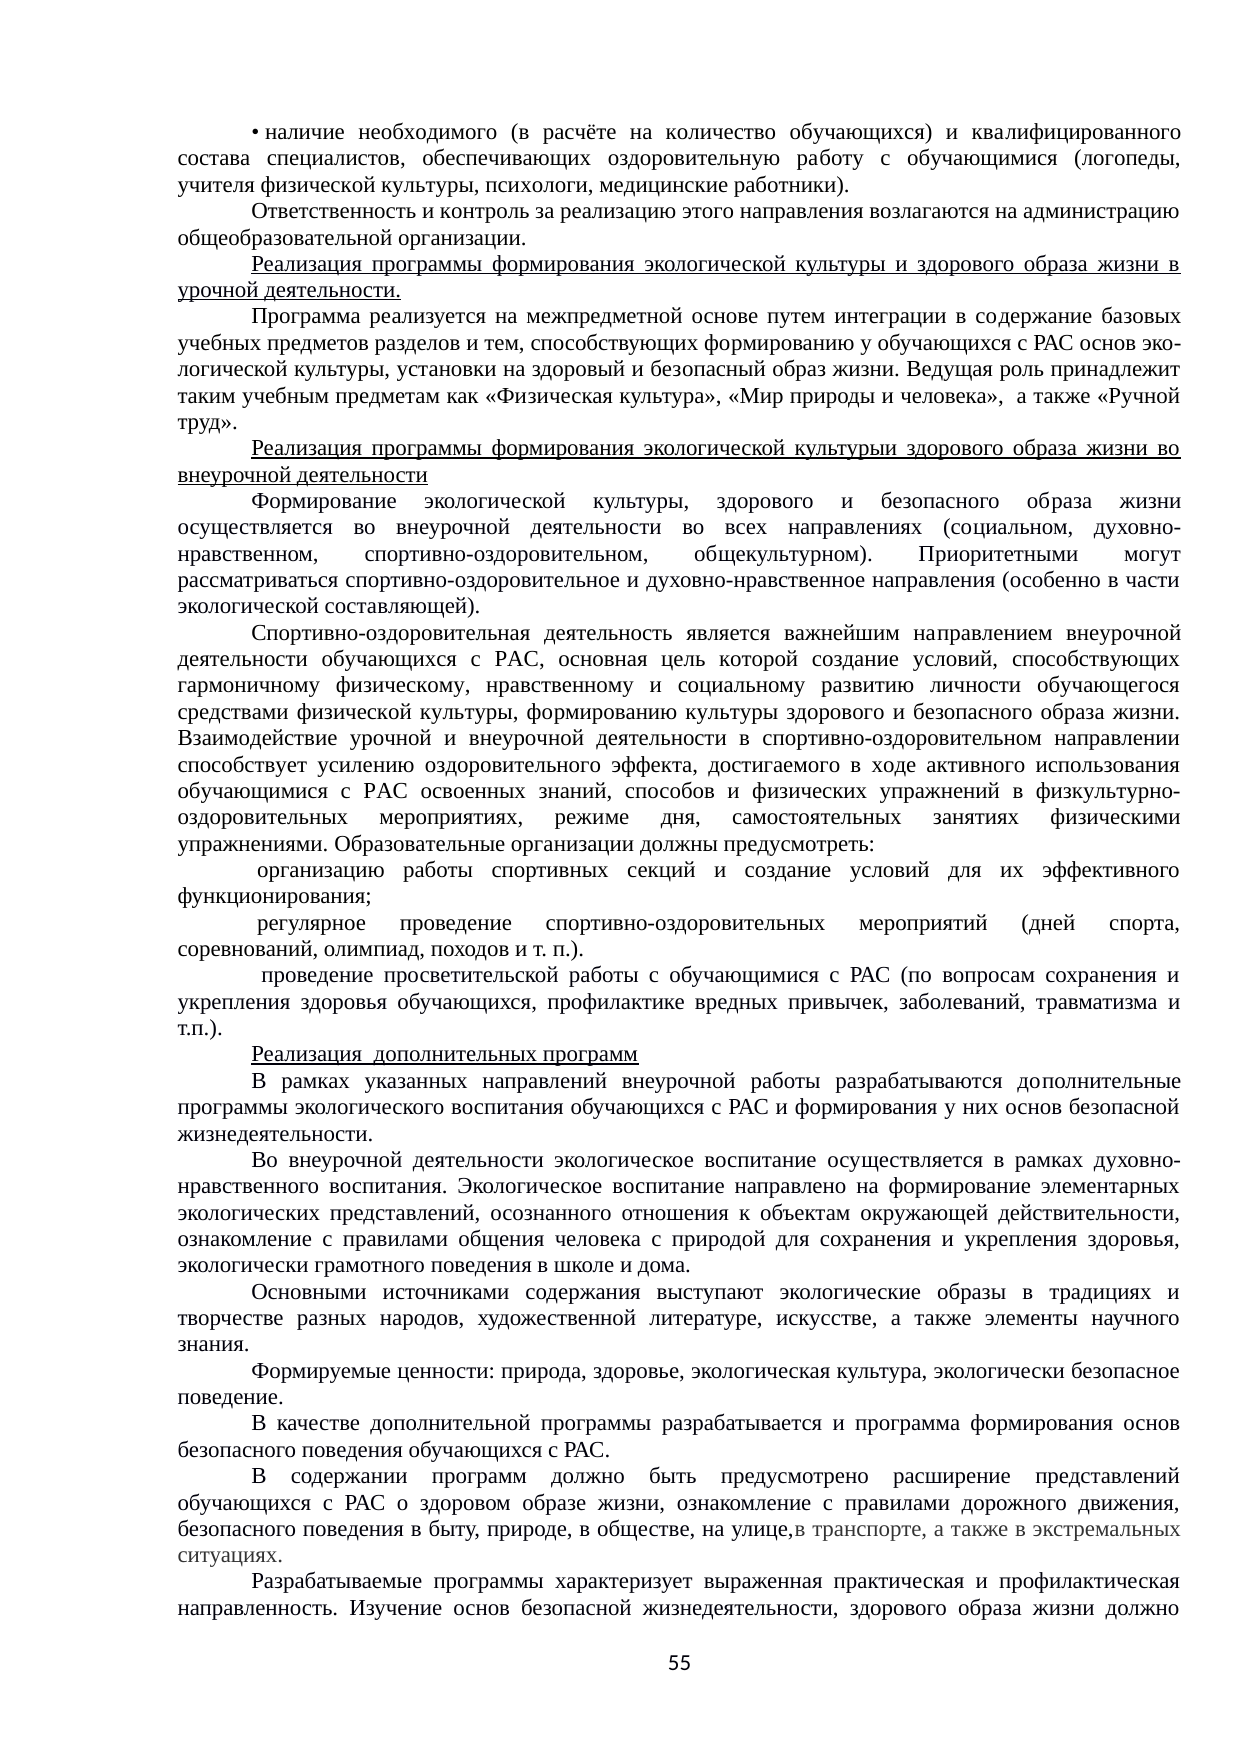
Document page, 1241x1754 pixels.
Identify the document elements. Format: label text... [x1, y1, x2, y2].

text регулярное проведение спортивно-оздоровительных мероприятий (дней спорта, соревнований, олимпиад, походов и т. п.). [177, 909, 1181, 961]
text • наличие необходимого (в расчёте на количество обучающихся) и квалифицированного состава специалистов, обеспечивающих оздоровительную работу с обучающимися (логопеды, учителя физической культуры, психологи, медицинские работники). [177, 118, 1181, 197]
text организацию работы спортивных секций и создание условий для их эффективного функционирования; [177, 856, 1181, 909]
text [177, 1568, 1181, 1620]
text Программа реализуется на межпредметной основе путем интеграции в содержание базовых учебных предметов разделов и тем, способствующих формированию у обучающихся с РАС основ экологической культуры, установки на здоровый и безопасный образ жизни. Ведущая роль принадлежит таким учебным предметам как «Физическая культура», «Мир природы и человека», а также «Ручной труд». [177, 303, 1181, 434]
text Формирование экологической культуры, здорового и безопасного образа жизни осуществляется во внеурочной деятельности во всех направлениях (социальном, духовно-нравственном, спортивно-оздоровительном, общекультурном). Приоритетными могут рассматриваться спортивно-оздоровительное и духовно-нравственное направления (особенно в части экологической составляющей). [177, 487, 1181, 619]
text В содержании программ должно быть предусмотрено расширение представлений обучающихся с РАС о здоровом образе жизни, ознакомление с правилами дорожного движения, безопасного поведения в быту, природе, в обществе, на улице,в транспорте, а также в экстремальных ситуациях. [177, 1462, 1181, 1568]
text Спортивно-оздоровительная деятельность является важнейшим направлением внеурочной деятельности обучающихся с РАС, основная цель которой создание условий, способствующих гармоничному физическому, нравственному и социальному развитию личности обучающегося средствами физической культуры, формированию культуры здорового и безопасного образа жизни. Взаимодействие урочной и внеурочной деятельности в спортивно-оздоровительном направлении способствует усилению оздоровительного эффекта, достигаемого в ходе активного использования обучающимися с РАС освоенных знаний, способов и физических упражнений в физкультурно-оздоровительных мероприятиях, режиме дня, самостоятельных занятиях физическими упражнениями. Образовательные организации должны предусмотреть: [177, 619, 1181, 856]
text проведение просветительской работы с обучающимися с РАС (по вопросам сохранения и укрепления здоровья обучающихся, профилактике вредных привычек, заболеваний, травматизма и т.п.). [177, 961, 1181, 1041]
text В качестве дополнительной программы разрабатывается и программа формирования основ безопасного поведения обучающихся с РАС. [177, 1409, 1181, 1462]
text Реализация программы формирования экологической культурыи здорового образа жизни во внеурочной деятельности [177, 434, 1181, 487]
text Во внеурочной деятельности экологическое воспитание осуществляется в рамках духовно-нравственного воспитания. Экологическое воспитание направлено на формирование элементарных экологических представлений, осознанного отношения к объектам окружающей действительности, ознакомление с правилами общения человека с природой для сохранения и укрепления здоровья, экологически грамотного поведения в школе и дома. [177, 1146, 1181, 1278]
text Реализация программы формирования экологической культуры и здорового образа жизни в урочной деятельности. [177, 250, 1181, 303]
text Ответственность и контроль за реализацию этого направления возлагаются на администрацию общеобразовательной организации. [177, 197, 1181, 250]
text В рамках указанных направлений внеурочной работы разрабатываются дополнительные программы экологического воспитания обучающихся с РАС и формирования у них основ безопасной жизнедеятельности. [177, 1067, 1181, 1146]
text Формируемые ценности: природа, здоровье, экологическая культура, экологически безопасное поведение. [177, 1357, 1181, 1409]
text Основными источниками содержания выступают экологические образы в традициях и творчестве разных народов, художественной литературе, искусстве, а также элементы научного знания. [177, 1278, 1181, 1357]
text Реализация дополнительных программ [177, 1041, 1181, 1067]
